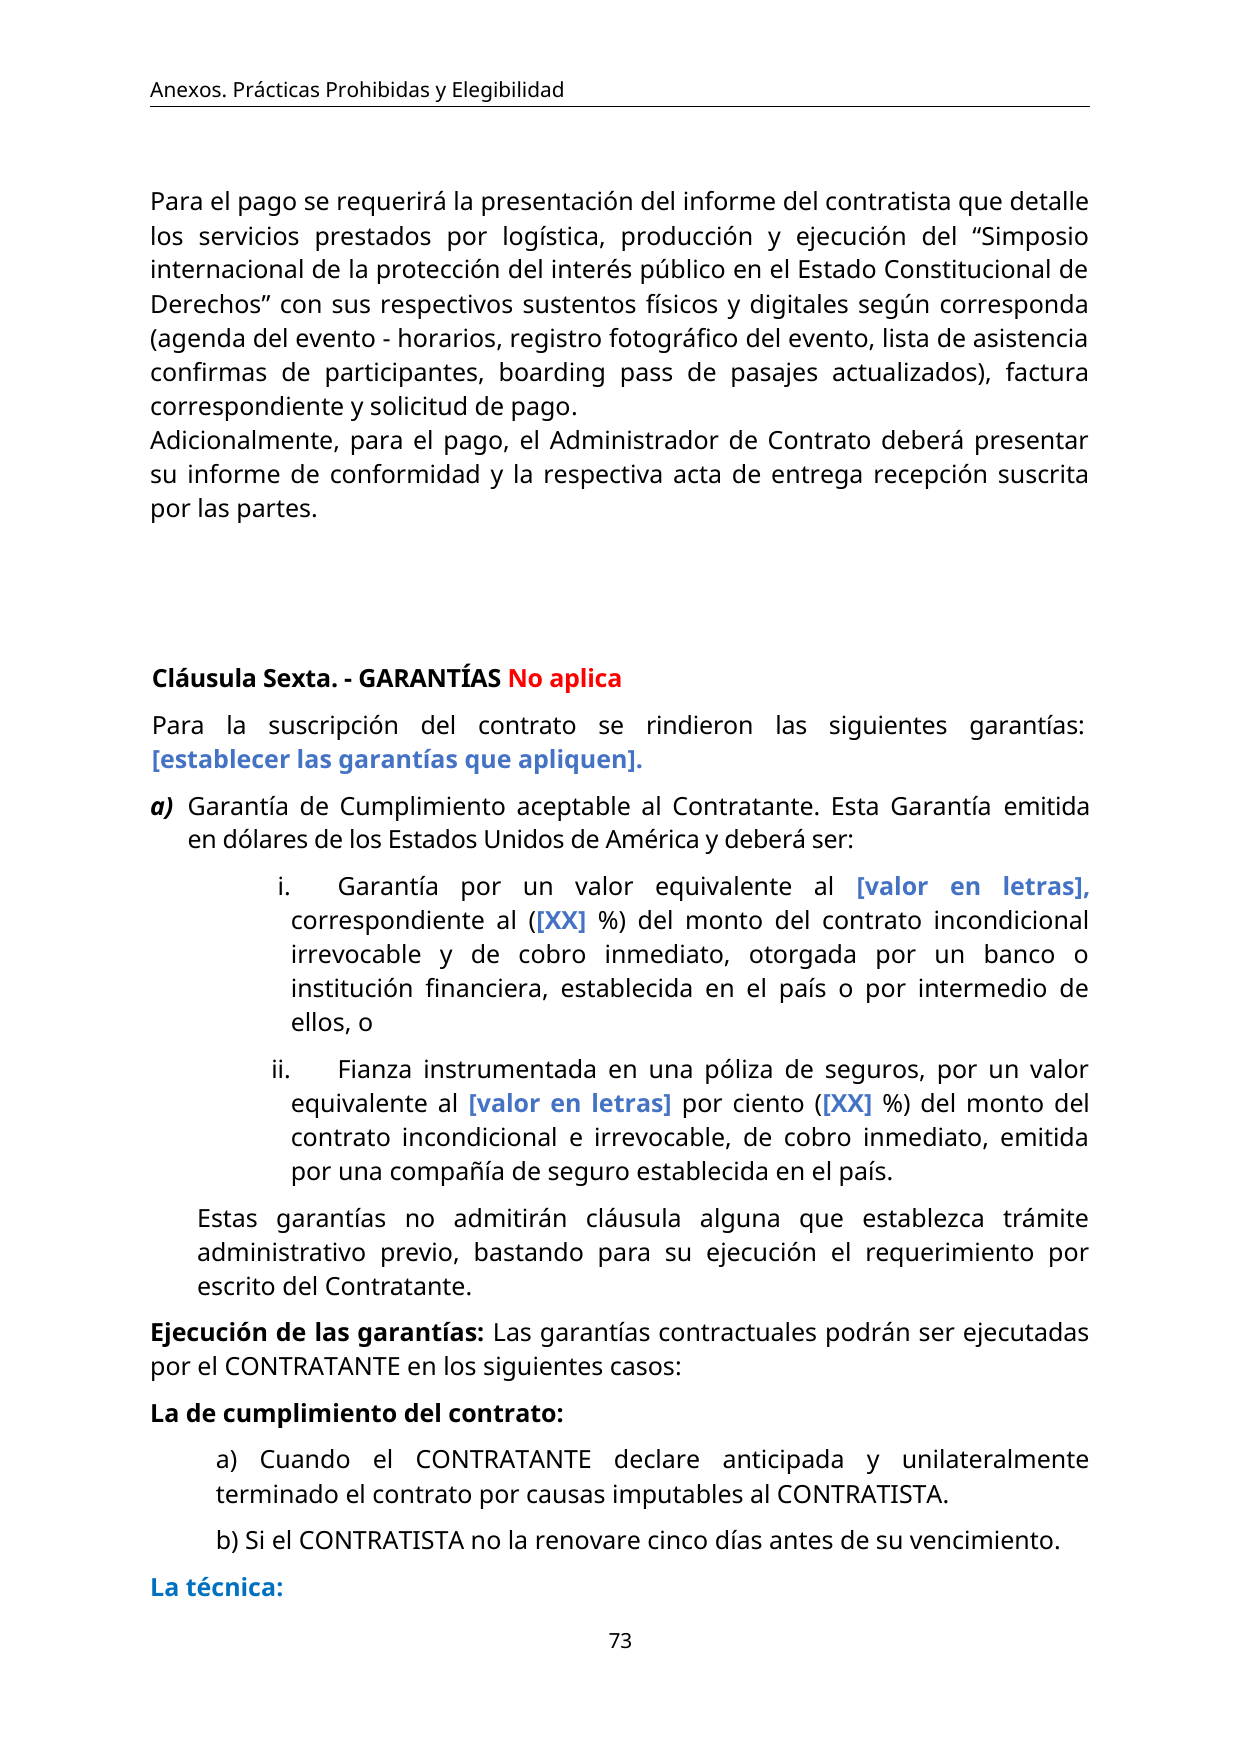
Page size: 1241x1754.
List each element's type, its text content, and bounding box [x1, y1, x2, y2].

text b) Si el CONTRATISTA no la renovare cinco días antes de su vencimiento. [216, 1523, 1090, 1557]
text Adicionalmente, para el pago, el Administrador de Contrato deberá presentar su informe de conformidad y la respectiva acta de entrega recepción suscrita por las partes. [150, 422, 1090, 525]
text Ejecución de las garantías: Las garantías contractuales podrán ser ejecutadas por el CONTRATANTE en los siguientes casos: [150, 1315, 1090, 1383]
text a) Cuando el CONTRATANTE declare anticipada y unilateralmente terminado el contrato por causas imputables al CONTRATISTA. [216, 1442, 1090, 1510]
text La técnica: [150, 1569, 1090, 1603]
text La de cumplimiento del contrato: [150, 1396, 1090, 1430]
text Para la suscripción del contrato se rindieron las siguientes garantías: [establecer las garantías que apliquen]. [152, 707, 1086, 776]
text Para el pago se requerirá la presentación del informe del contratista que detalle los servicios prestados por logística, producción y ejecución del “Simposio internacional de la protección del interés público en el Estado Constitucional de Derechos” con sus respectivos sustentos físicos y digitales según corresponda (agenda del evento - horarios, registro fotográfico del evento, lista de asistencia confirmas de participantes, boarding pass de pasajes actualizados), factura correspondiente y solicitud de pago. [150, 184, 1090, 422]
text Estas garantías no admitirán cláusula alguna que establezca trámite administrativo previo, bastando para su ejecución el requerimiento por escrito del Contratante. [197, 1200, 1090, 1302]
list Garantía de Cumplimiento aceptable al Contratante. Esta Garantía emitida en dólares de los Estados Unidos de América y deberá ser: [150, 788, 1090, 856]
list Fianza instrumentada en una póliza de seguros, por un valor equivalente al [valor en letras] por ciento ([XX] %) del monto del contrato incondicional e irrevocable, de cobro inmediato, emitida por una compañía de seguro establecida en el país. [291, 1052, 1090, 1188]
list Garantía por un valor equivalente al [valor en letras], correspondiente al ([XX] %) del monto del contrato incondicional irrevocable y de cobro inmediato, otorgada por un banco o institución financiera, establecida en el país o por intermedio de ellos, o [291, 869, 1090, 1039]
text Cláusula Sexta. - GARANTÍAS No aplica [152, 661, 1086, 695]
